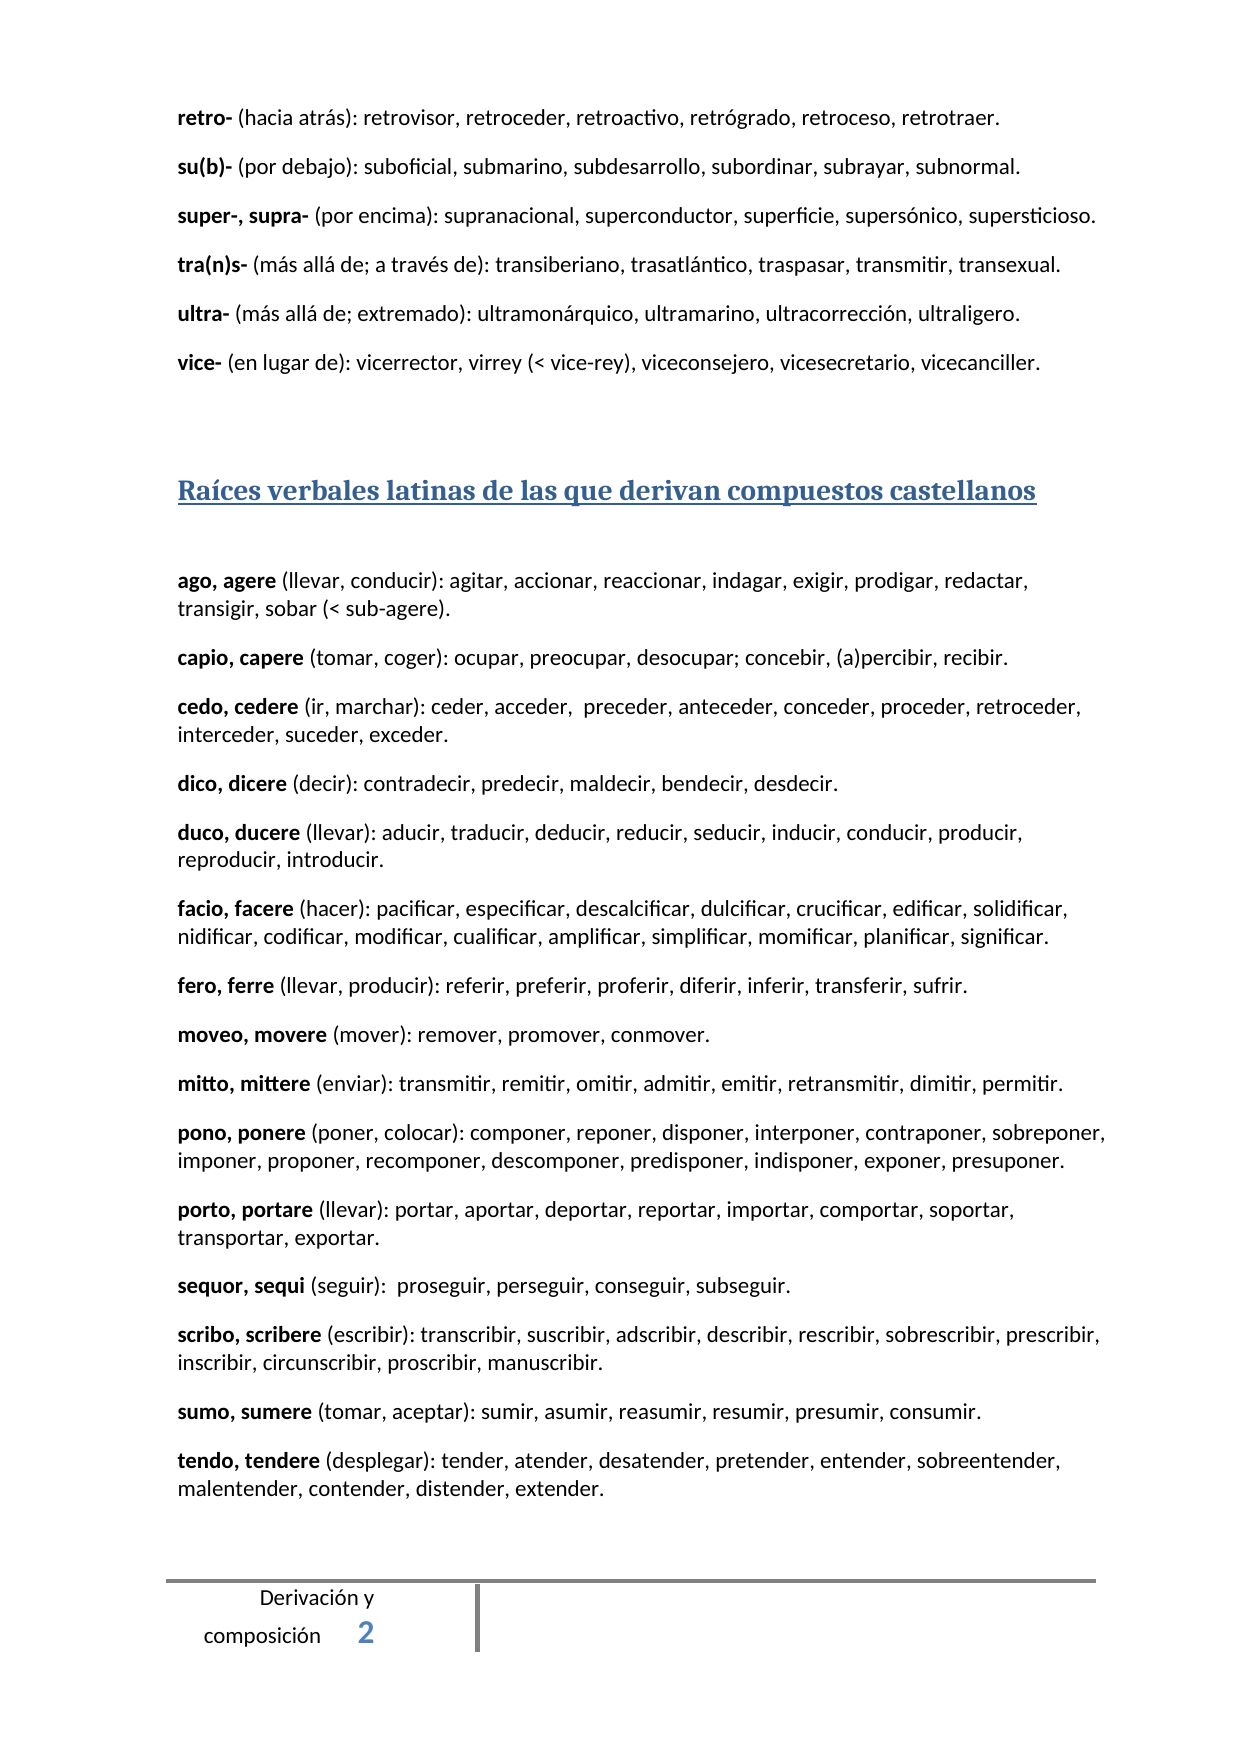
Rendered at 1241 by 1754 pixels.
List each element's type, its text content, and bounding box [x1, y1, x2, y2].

text tra(n)s- (más allá de; a través de): transiberiano, trasatlántico, traspasar, transmitir, transexual. [177, 250, 1107, 278]
text porto, portare (llevar): portar, aportar, deportar, reportar, importar, comportar, soportar, transportar, exportar. [177, 1195, 1107, 1251]
subtitle Raíces verbales latinas de las que derivan compuestos castellanos [177, 474, 1107, 508]
text moveo, movere (mover): remover, promover, conmover. [177, 1020, 1107, 1048]
text su(b)- (por debajo): suboficial, submarino, subdesarrollo, subordinar, subrayar, subnormal. [177, 152, 1107, 180]
text sumo, sumere (tomar, aceptar): sumir, asumir, reasumir, resumir, presumir, consumir. [177, 1397, 1107, 1425]
text retro- (hacia atrás): retrovisor, retroceder, retroactivo, retrógrado, retroceso, retrotraer. [177, 103, 1107, 131]
text vice- (en lugar de): vicerrector, virrey (< vice-rey), viceconsejero, vicesecretario, vicecanciller. [177, 348, 1107, 376]
text tendo, tendere (desplegar): tender, atender, desatender, pretender, entender, sobreentender, malentender, contender, distender, extender. [177, 1446, 1107, 1502]
text dico, dicere (decir): contradecir, predecir, maldecir, bendecir, desdecir. [177, 769, 1107, 797]
text ago, agere (llevar, conducir): agitar, accionar, reaccionar, indagar, exigir, prodigar, redactar, transigir, sobar (< sub-agere). [177, 566, 1107, 622]
text super-, supra- (por encima): supranacional, superconductor, superficie, supersónico, supersticioso. [177, 201, 1107, 229]
text fero, ferre (llevar, producir): referir, preferir, proferir, diferir, inferir, transferir, sufrir. [177, 971, 1107, 999]
text scribo, scribere (escribir): transcribir, suscribir, adscribir, describir, rescribir, sobrescribir, prescribir, inscribir, circunscribir, proscribir, manuscribir. [177, 1321, 1107, 1377]
text duco, ducere (llevar): aducir, traducir, deducir, reducir, seducir, inducir, conducir, producir, reproducir, introducir. [177, 818, 1107, 874]
text ultra- (más allá de; extremado): ultramonárquico, ultramarino, ultracorrección, ultraligero. [177, 299, 1107, 327]
text cedo, cedere (ir, marchar): ceder, acceder, preceder, anteceder, conceder, proceder, retroceder, interceder, suceder, exceder. [177, 692, 1107, 748]
text pono, ponere (poner, colocar): componer, reponer, disponer, interponer, contraponer, sobreponer, imponer, proponer, recomponer, descomponer, predisponer, indisponer, exponer, presuponer. [177, 1118, 1107, 1174]
text mitto, mittere (enviar): transmitir, remitir, omitir, admitir, emitir, retransmitir, dimitir, permitir. [177, 1069, 1107, 1097]
text sequor, sequi (seguir): proseguir, perseguir, conseguir, subseguir. [177, 1272, 1107, 1300]
text capio, capere (tomar, coger): ocupar, preocupar, desocupar; concebir, (a)percibir, recibir. [177, 643, 1107, 671]
text facio, facere (hacer): pacificar, especificar, descalcificar, dulcificar, crucificar, edificar, solidificar, nidificar, codificar, modificar, cualificar, amplificar, simplificar, momificar, planificar, significar. [177, 894, 1107, 951]
